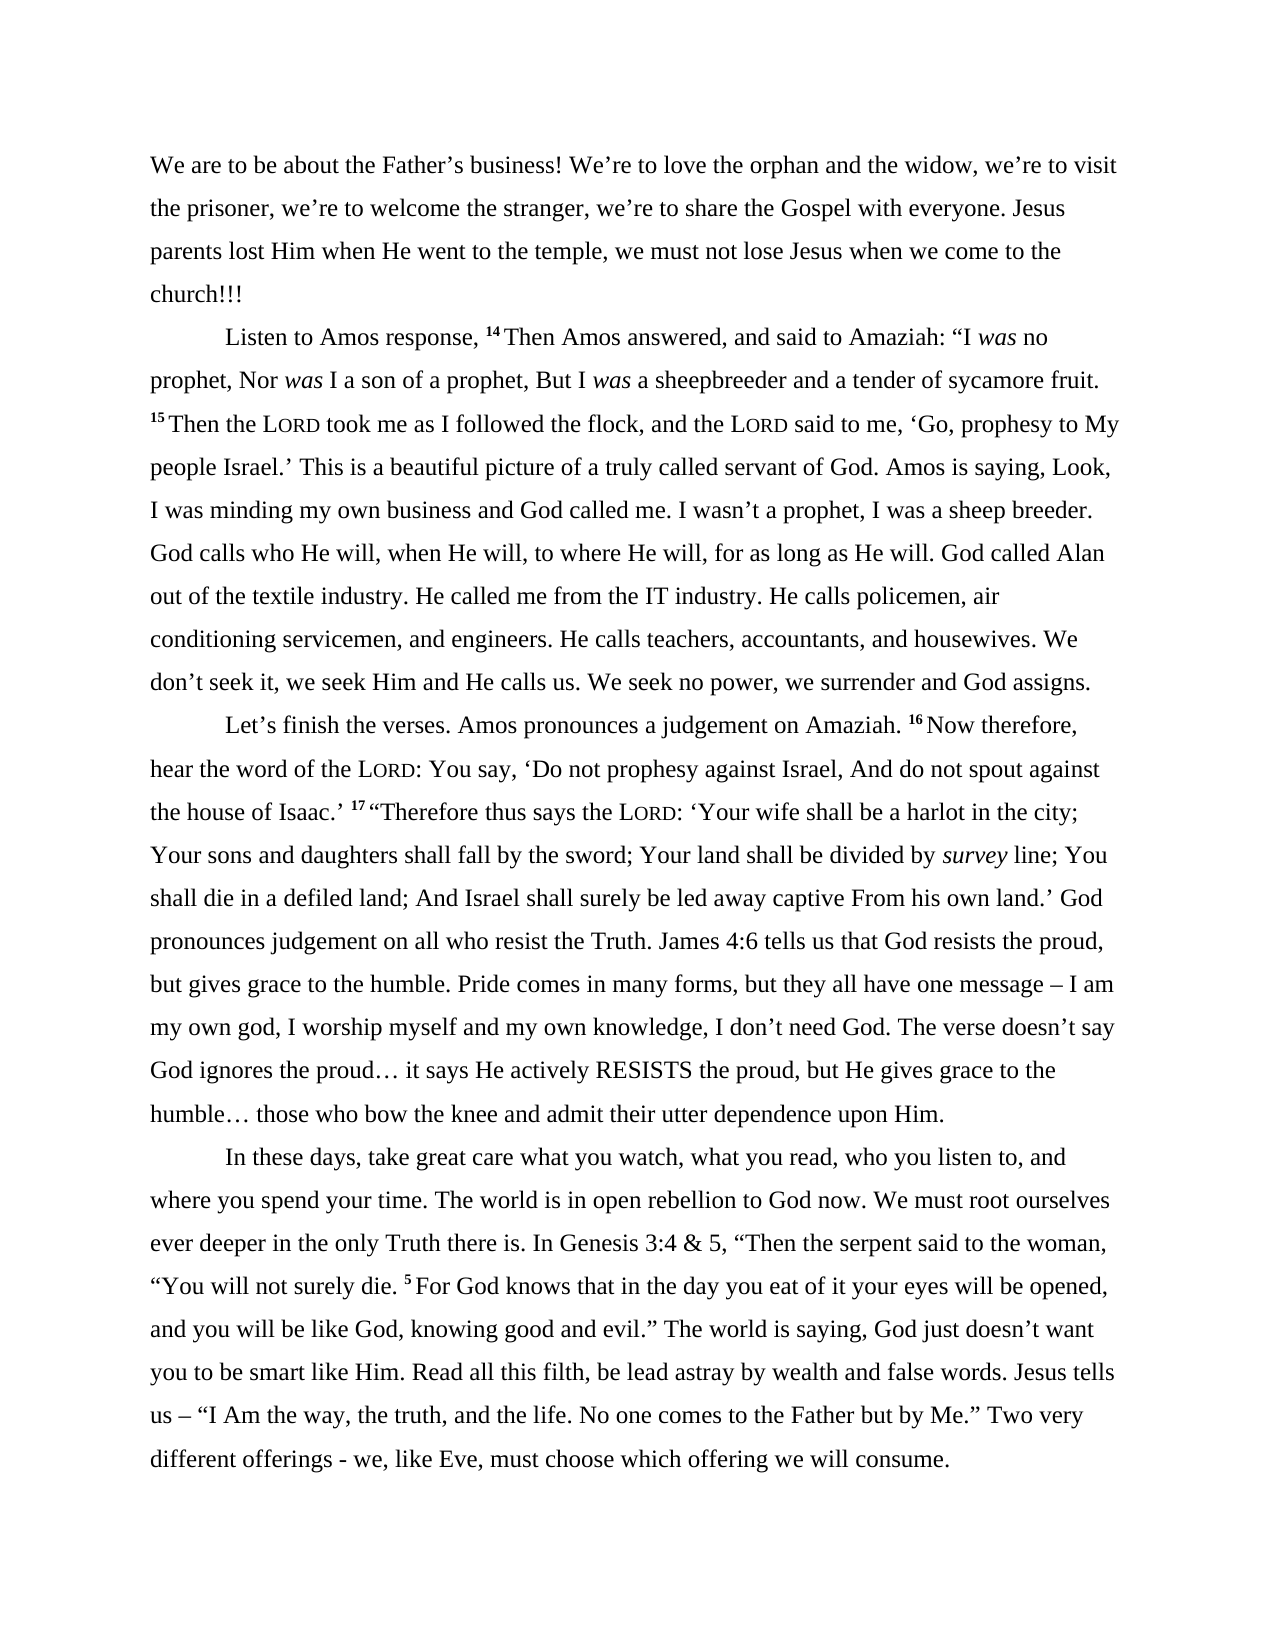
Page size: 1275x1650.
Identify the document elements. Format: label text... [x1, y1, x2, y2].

text Let’s finish the verses. Amos pronounces a judgement on Amaziah. 16 Now therefore, hear the word of the Lord: You say, ‘Do not prophesy against Israel, And do not spout against the house of Isaac.’ 17 “Therefore thus says the Lord: ‘Your wife shall be a harlot in the city; Your sons and daughters shall fall by the sword; Your land shall be divided by survey line; You shall die in a defiled land; And Israel shall surely be led away captive From his own land.’ God pronounces judgement on all who resist the Truth. James 4:6 tells us that God resists the proud, but gives grace to the humble. Pride comes in many forms, but they all have one message – I am my own god, I worship myself and my own knowledge, I don’t need God. The verse doesn’t say God ignores the proud… it says He actively RESISTS the proud, but He gives grace to the humble… those who bow the knee and admit their utter dependence upon Him. [150, 711, 1125, 1127]
text In these days, take great care what you watch, what you read, who you listen to, and where you spend your time. The world is in open rebellion to God now. We must root ourselves ever deeper in the only Truth there is. In Genesis 3:4 & 5, “Then the serpent said to the woman, “You will not surely die. 5 For God knows that in the day you eat of it your eyes will be opened, and you will be like God, knowing good and evil.” The world is saying, God just doesn’t want you to be smart like Him. Read all this filth, be lead astray by wealth and false words. Jesus tells us – “I Am the way, the truth, and the life. No one comes to the Father but by Me.” Two very different offerings - we, like Eve, must choose which offering we will consume. [150, 1142, 1125, 1472]
text Listen to Amos response, 14 Then Amos answered, and said to Amaziah: “I was no prophet, Nor was I a son of a prophet, But I was a sheepbreeder and a tender of sycamore fruit. 15 Then the Lord took me as I followed the flock, and the Lord said to me, ‘Go, prophesy to My people Israel.’ This is a beautiful picture of a truly called servant of God. Amos is saying, Look, I was minding my own business and God called me. I wasn’t a prophet, I was a sheep breeder. God calls who He will, when He will, to where He will, for as long as He will. God called Alan out of the textile industry. He called me from the IT industry. He calls policemen, air conditioning servicemen, and engineers. He calls teachers, accountants, and housewives. We don’t seek it, we seek Him and He calls us. We seek no power, we surrender and God assigns. [150, 322, 1125, 696]
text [150, 150, 1125, 308]
